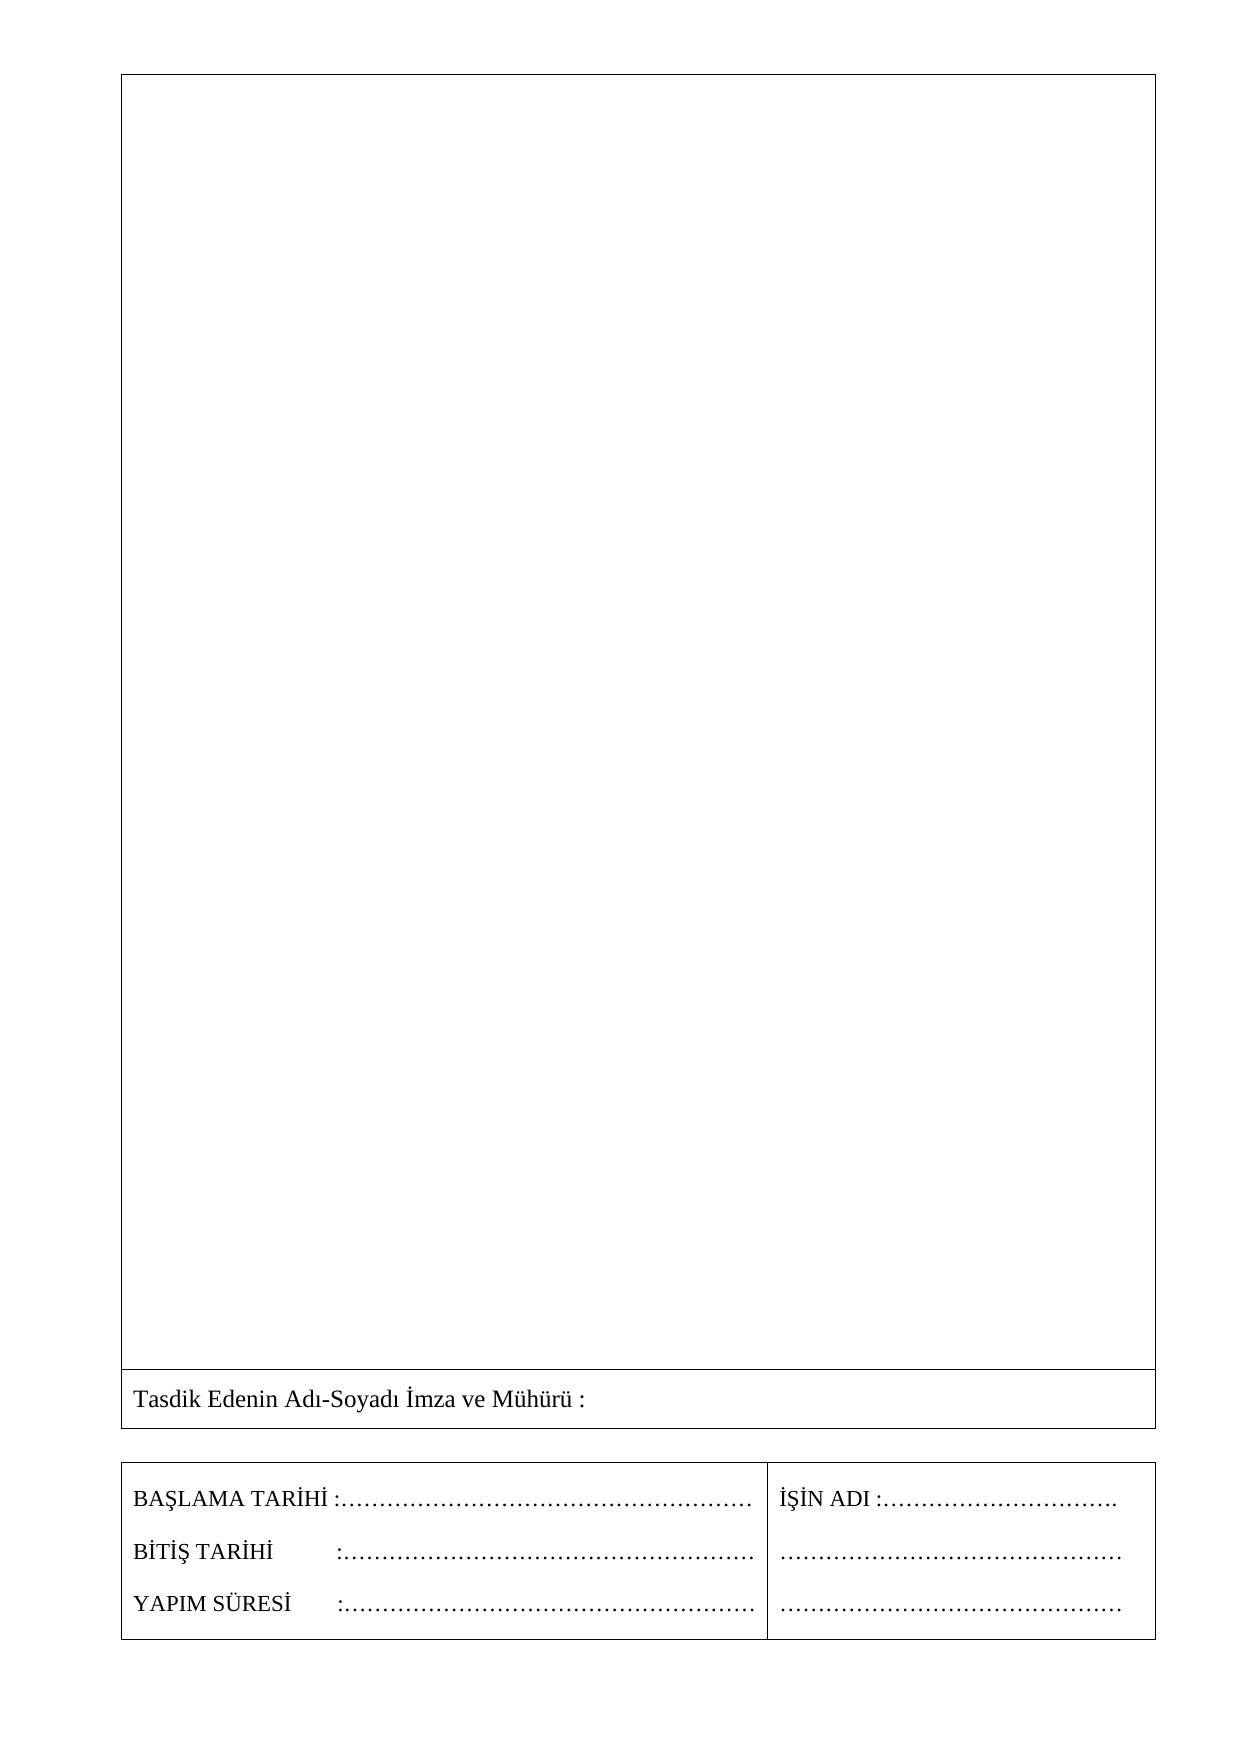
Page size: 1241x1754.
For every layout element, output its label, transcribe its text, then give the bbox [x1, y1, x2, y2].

table_cell Tasdik Edenin Adı-Soyadı İmza ve Mühürü : [122, 1370, 1155, 1428]
table_header İŞİN ADI :…………………………. ……………………………………… ……………………………………… [768, 1463, 1155, 1639]
table_header BAŞLAMA TARİHİ :……………………………………………… BİTİŞ TARİHİ :……………………………………………… YAPIM SÜRESİ :……………………………………………… [122, 1463, 767, 1639]
table_cell [122, 75, 1155, 1369]
